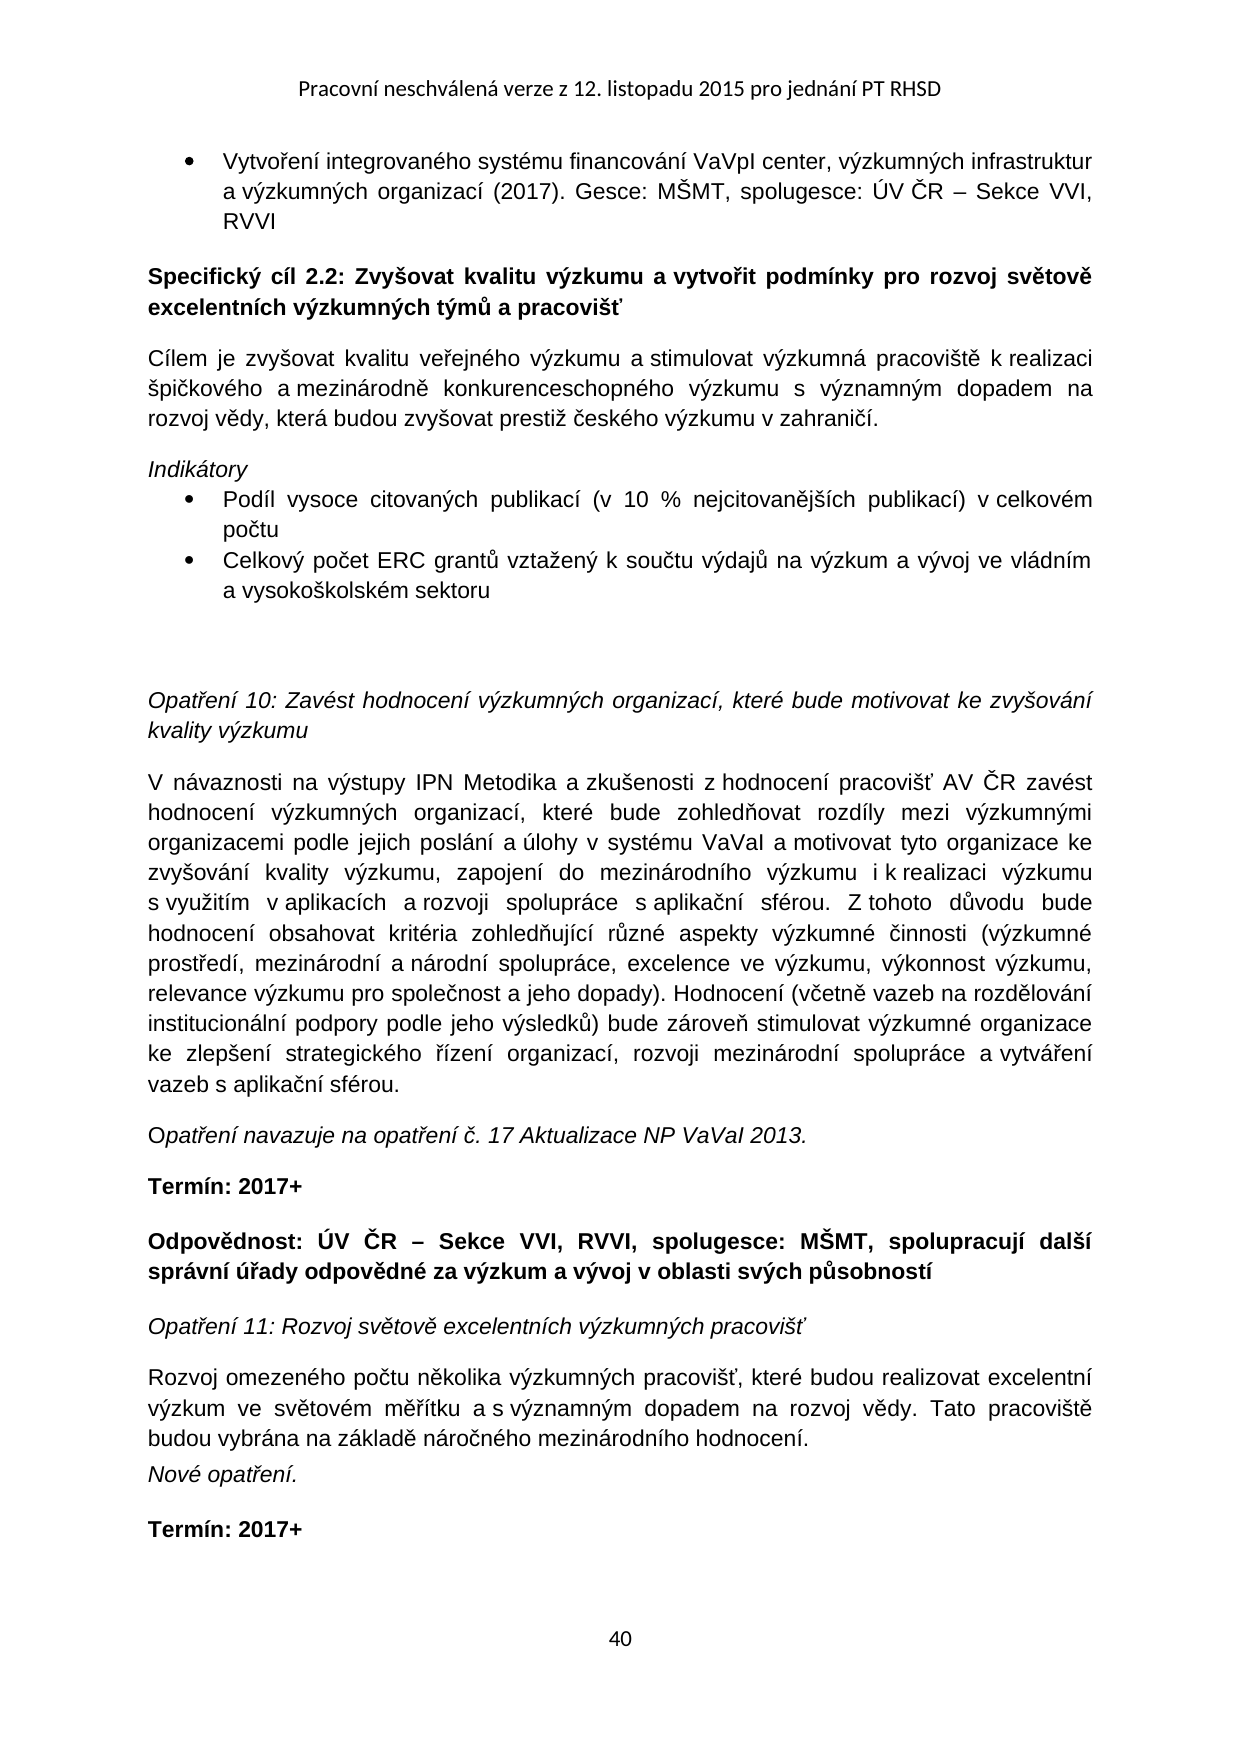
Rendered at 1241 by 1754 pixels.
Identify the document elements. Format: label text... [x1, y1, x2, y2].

text Opatření 10: Zavést hodnocení výzkumných organizací, které bude motivovat ke zvyšování kvality výzkumu [148, 687, 1092, 744]
list Vytvoření integrovaného systému financování VaVpI center, výzkumných infrastruktur a výzkumných organizací (2017). Gesce: MŠMT, spolugesce: ÚV ČR – Sekce VVI, RVVI [185, 148, 1092, 234]
list Podíl vysoce citovaných publikací (v 10 % nejcitovanějších publikací) v celkovém počtu [185, 486, 1092, 543]
text Termín: 2017+ [148, 1516, 1092, 1543]
text Nové opatření. [148, 1461, 1092, 1488]
text Termín: 2017+ [148, 1173, 1092, 1199]
text Indikátory [148, 456, 1092, 482]
text Odpovědnost: ÚV ČR – Sekce VVI, RVVI, spolugesce: MŠMT, spolupracují další správní úřady odpovědné za výzkum a vývoj v oblasti svých působností [148, 1228, 1092, 1284]
text Rozvoj omezeného počtu několika výzkumných pracovišť, které budou realizovat excelentní výzkum ve světovém měřítku a s významným dopadem na rozvoj vědy. Tato pracoviště budou vybrána na základě náročného mezinárodního hodnocení. [148, 1364, 1092, 1451]
text Specifický cíl 2.2: Zvyšovat kvalitu výzkumu a vytvořit podmínky pro rozvoj světově excelentních výzkumných týmů a pracovišť [148, 263, 1092, 320]
text Cílem je zvyšovat kvalitu veřejného výzkumu a stimulovat výzkumná pracoviště k realizaci špičkového a mezinárodně konkurenceschopného výzkumu s významným dopadem na rozvoj vědy, která budou zvyšovat prestiž českého výzkumu v zahraničí. [148, 344, 1092, 431]
list Celkový počet ERC grantů vztažený k součtu výdajů na výzkum a vývoj ve vládním a vysokoškolském sektoru [185, 547, 1092, 603]
text Opatření 11: Rozvoj světově excelentních výzkumných pracovišť [148, 1313, 1092, 1340]
text V návaznosti na výstupy IPN Metodika a zkušenosti z hodnocení pracovišť AV ČR zavést hodnocení výzkumných organizací, které bude zohledňovat rozdíly mezi výzkumnými organizacemi podle jejich poslání a úlohy v systému VaVaI a motivovat tyto organizace ke zvyšování kvality výzkumu, zapojení do mezinárodního výzkumu i k realizaci výzkumu s využitím v aplikacích a rozvoji spolupráce s aplikační sférou. Z tohoto důvodu bude hodnocení obsahovat kritéria zohledňující různé aspekty výzkumné činnosti (výzkumné prostředí, mezinárodní a národní spolupráce, excelence ve výzkumu, výkonnost výzkumu, relevance výzkumu pro společnost a jeho dopady). Hodnocení (včetně vazeb na rozdělování institucionální podpory podle jeho výsledků) bude zároveň stimulovat výzkumné organizace ke zlepšení strategického řízení organizací, rozvoji mezinárodní spolupráce a vytváření vazeb s aplikační sférou. [148, 768, 1092, 1097]
text Opatření navazuje na opatření č. 17 Aktualizace NP VaVaI 2013. [148, 1122, 1092, 1148]
